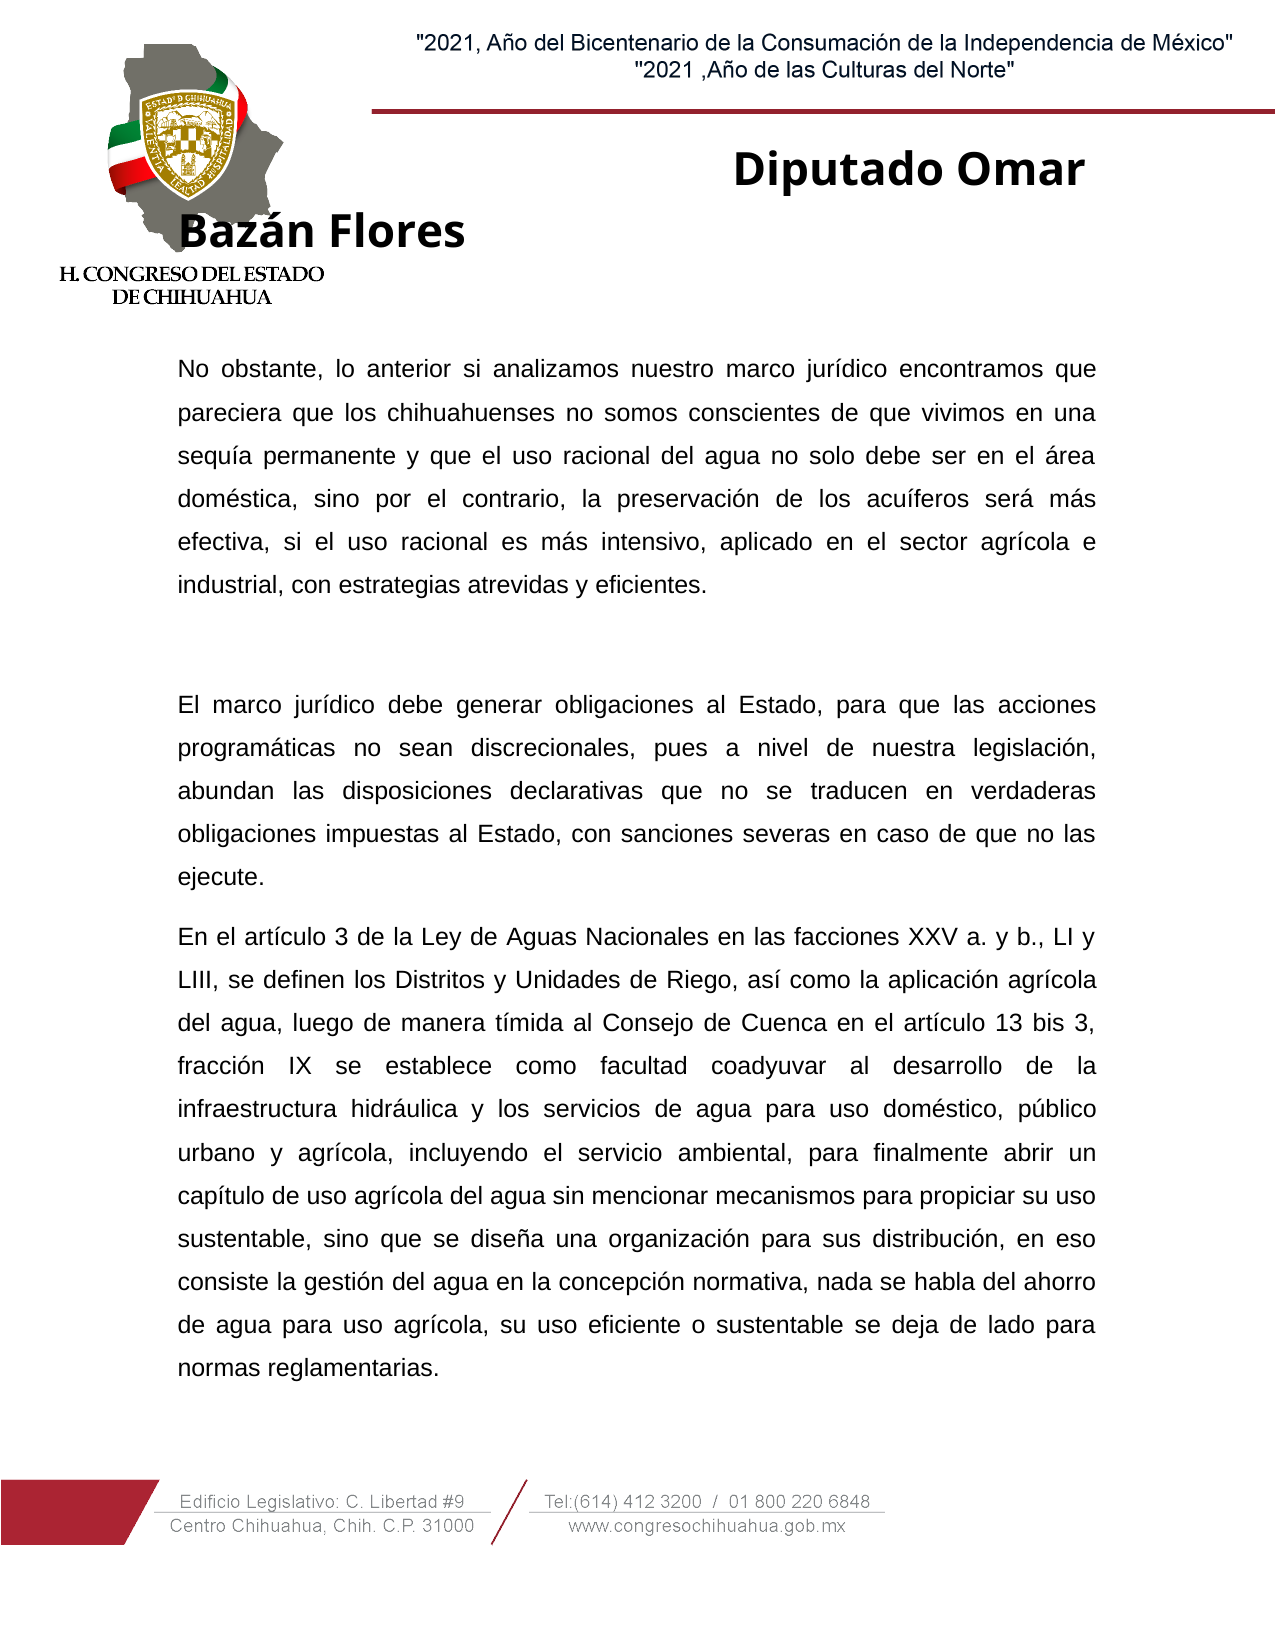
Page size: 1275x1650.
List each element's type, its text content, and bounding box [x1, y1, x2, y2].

picture [0, 0, 1275, 1608]
text En el artículo 3 de la Ley de Aguas Nacionales en las facciones XXV a. y b., LI y LIII, se definen los Distritos y Unidades de Riego, así como la aplicación agrícola del agua, luego de manera tímida al Consejo de Cuenca en el artículo 13 bis 3, fracción IX se establece como facultad coadyuvar al desarrollo de la infraestructura hidráulica y los servicios de agua para uso doméstico, público urbano y agrícola, incluyendo el servicio ambiental, para finalmente abrir un capítulo de uso agrícola del agua sin mencionar mecanismos para propiciar su uso sustentable, sino que se diseña una organización para sus distribución, en eso consiste la gestión del agua en la concepción normativa, nada se habla del ahorro de agua para uso agrícola, su uso eficiente o sustentable se deja de lado para normas reglamentarias. [177, 922, 1098, 1382]
text No obstante, lo anterior si analizamos nuestro marco jurídico encontramos que pareciera que los chihuahuenses no somos conscientes de que vivimos en una sequía permanente y que el uso racional del agua no solo debe ser en el área doméstica, sino por el contrario, la preservación de los acuíferos será más efectiva, si el uso racional es más intensivo, aplicado en el sector agrícola e industrial, con estrategias atrevidas y eficientes. [177, 354, 1098, 599]
text El marco jurídico debe generar obligaciones al Estado, para que las acciones programáticas no sean discrecionales, pues a nivel de nuestra legislación, abundan las disposiciones declarativas que no se traducen en verdaderas obligaciones impuestas al Estado, con sanciones severas en caso de que no las ejecute. [177, 689, 1098, 891]
